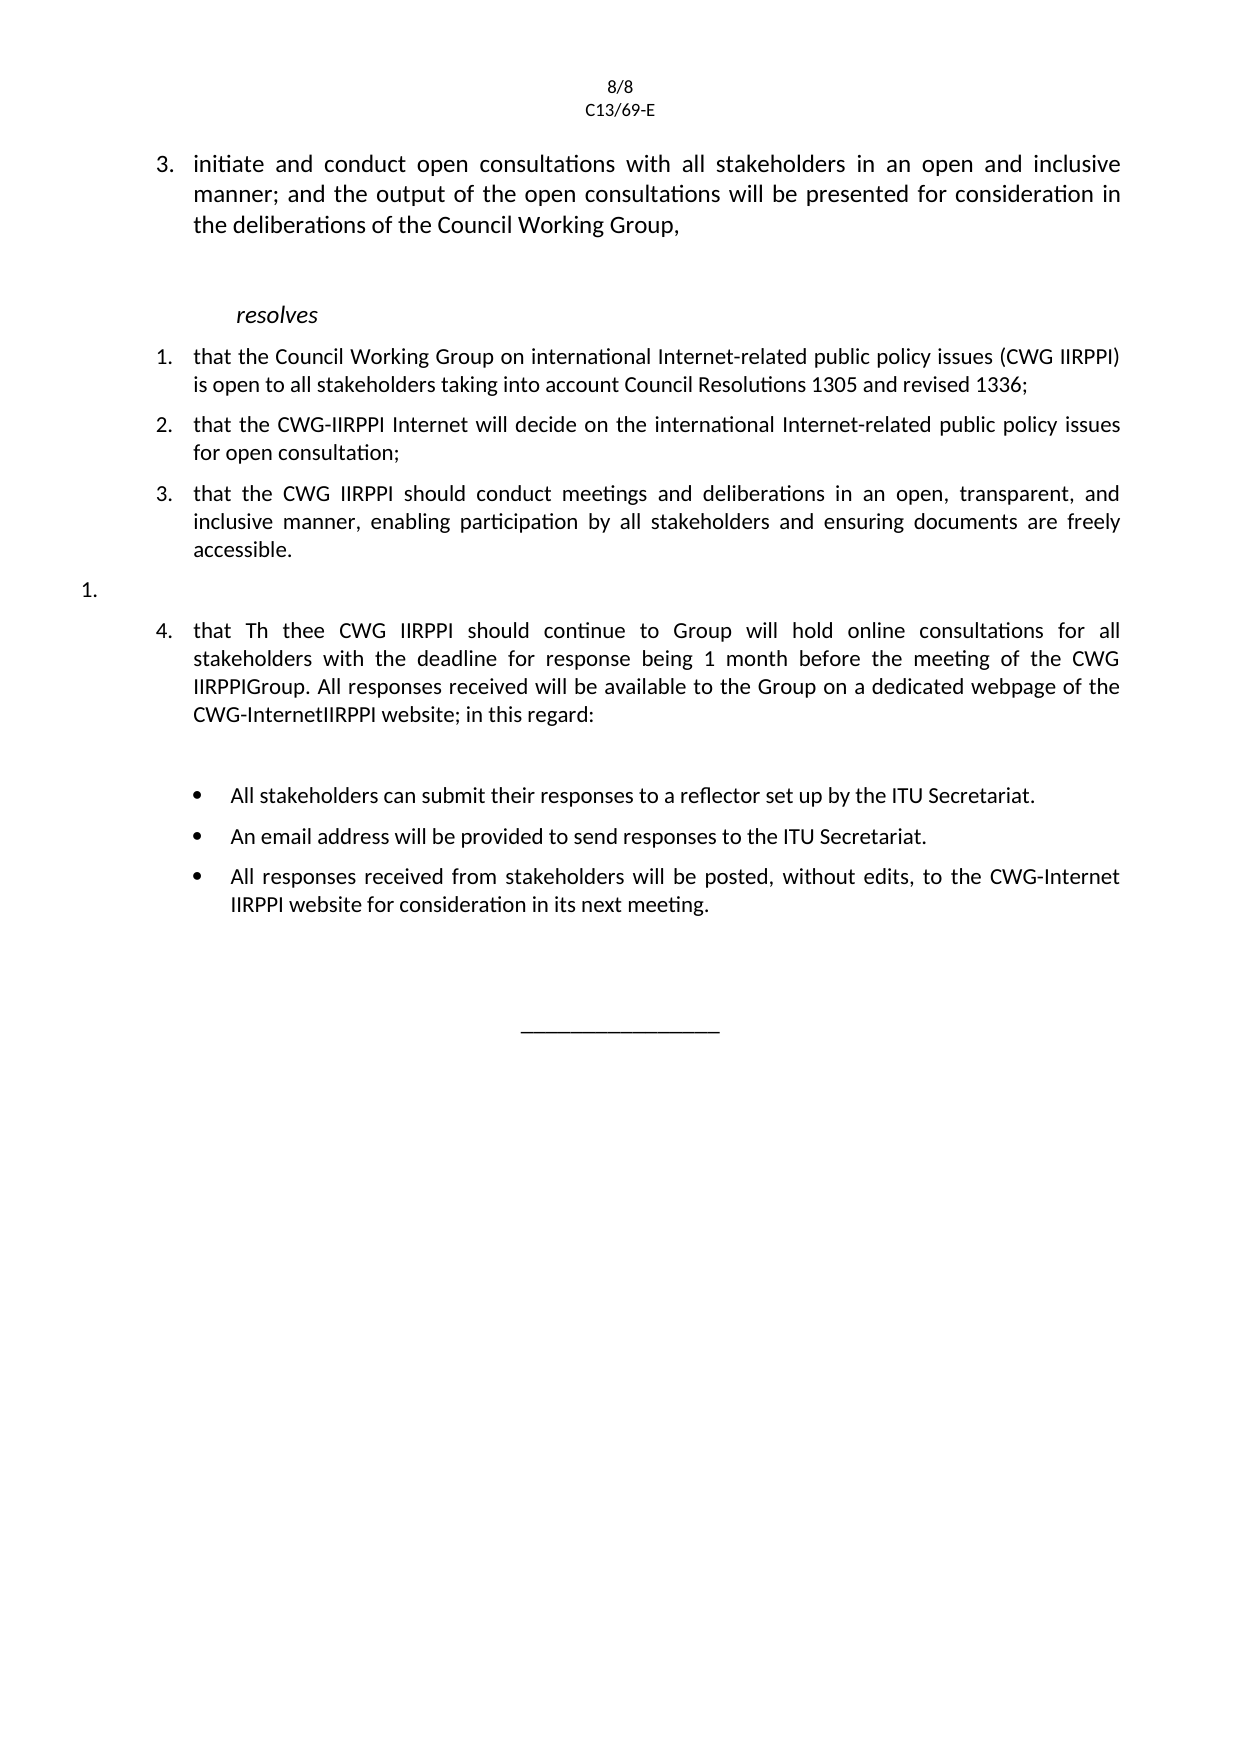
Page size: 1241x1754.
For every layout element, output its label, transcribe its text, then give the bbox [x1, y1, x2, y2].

text resolves [193, 299, 1122, 329]
list CWG-will decide on the international Internet-related public policy issues for open consultation; [156, 411, 1122, 467]
list All stakeholders can submit their responses to a reflector set up by the ITU Secretariat. [193, 781, 1122, 809]
list hold online consultations for all stakeholders with the deadline for response being 1 month before the meeting of the . All responses received will be available to the Group on a dedicated webpage of the CWG website; in this regard: [156, 616, 1122, 728]
list initiate and conduct open consultations with all stakeholders in an open and inclusive manner; and the output of the open consultations will be presented for consideration in the deliberations of the Council Working Group, [156, 148, 1122, 239]
list An email address will be provided to send responses to the ITU Secretariat. [193, 822, 1122, 850]
list All responses received from stakeholders will be posted, without edits, to the CWG website for consideration in its next meeting. [193, 862, 1122, 918]
text ________________ [118, 1006, 1122, 1036]
